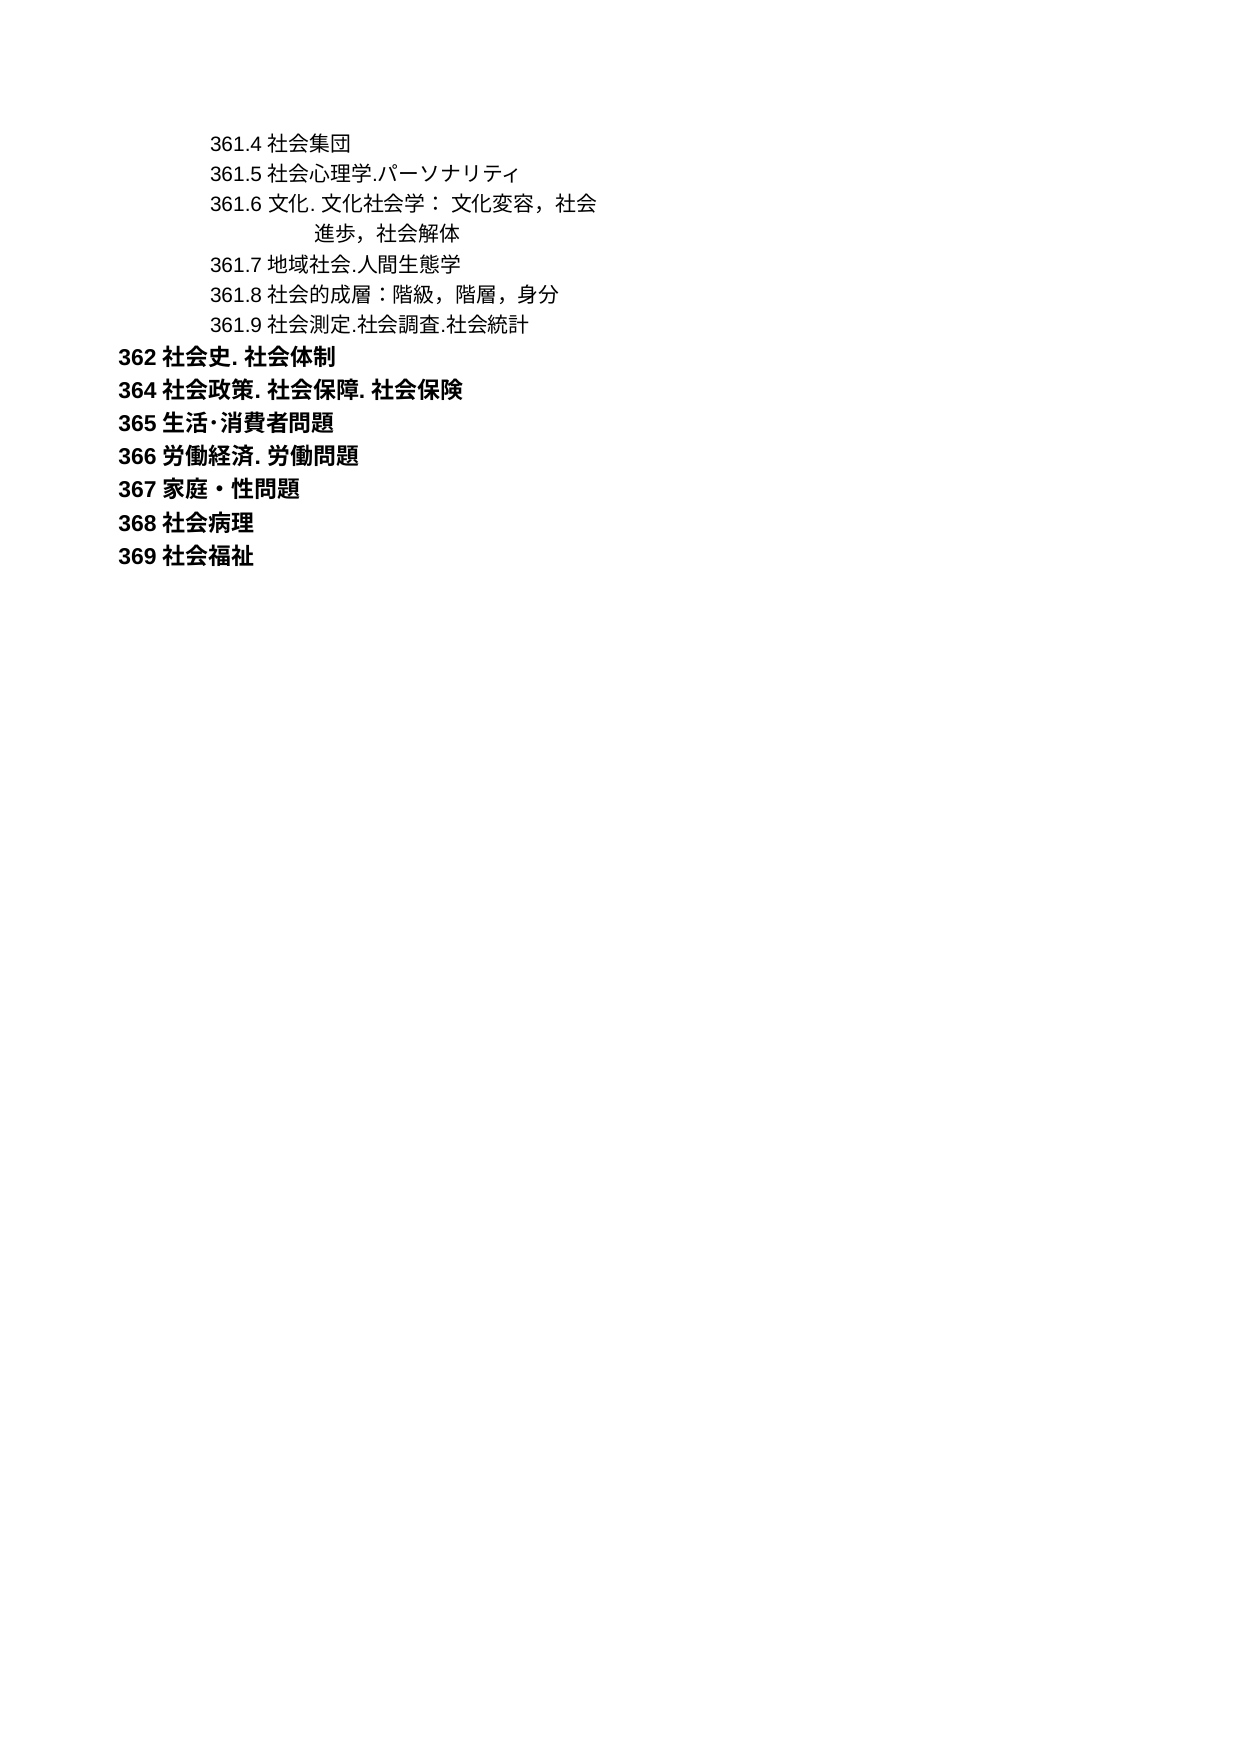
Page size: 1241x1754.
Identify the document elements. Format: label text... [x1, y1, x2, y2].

text 364 社会政策. 社会保障. 社会保険 [118, 372, 598, 405]
text 361.5 社会心理学.パーソナリティ [210, 157, 598, 187]
text 361.7 地域社会.人間生態学 [210, 248, 598, 278]
text 365 生活･消費者問題 [118, 405, 598, 438]
text 361.8 社会的成層：階級，階層，身分 [210, 278, 598, 308]
text 367 家庭・性問題 [118, 471, 598, 504]
text 361.4 社会集団 [210, 127, 598, 157]
text 366 労働経済. 労働問題 [118, 438, 598, 471]
text 369 社会福祉 [118, 538, 598, 571]
text 368 社会病理 [118, 504, 598, 538]
text 361.9 社会測定.社会調査.社会統計 [210, 308, 598, 338]
text 361.6 文化. 文化社会学： 文化変容，社会進歩，社会解体 [210, 187, 598, 248]
text 362 社会史. 社会体制 [118, 338, 598, 372]
